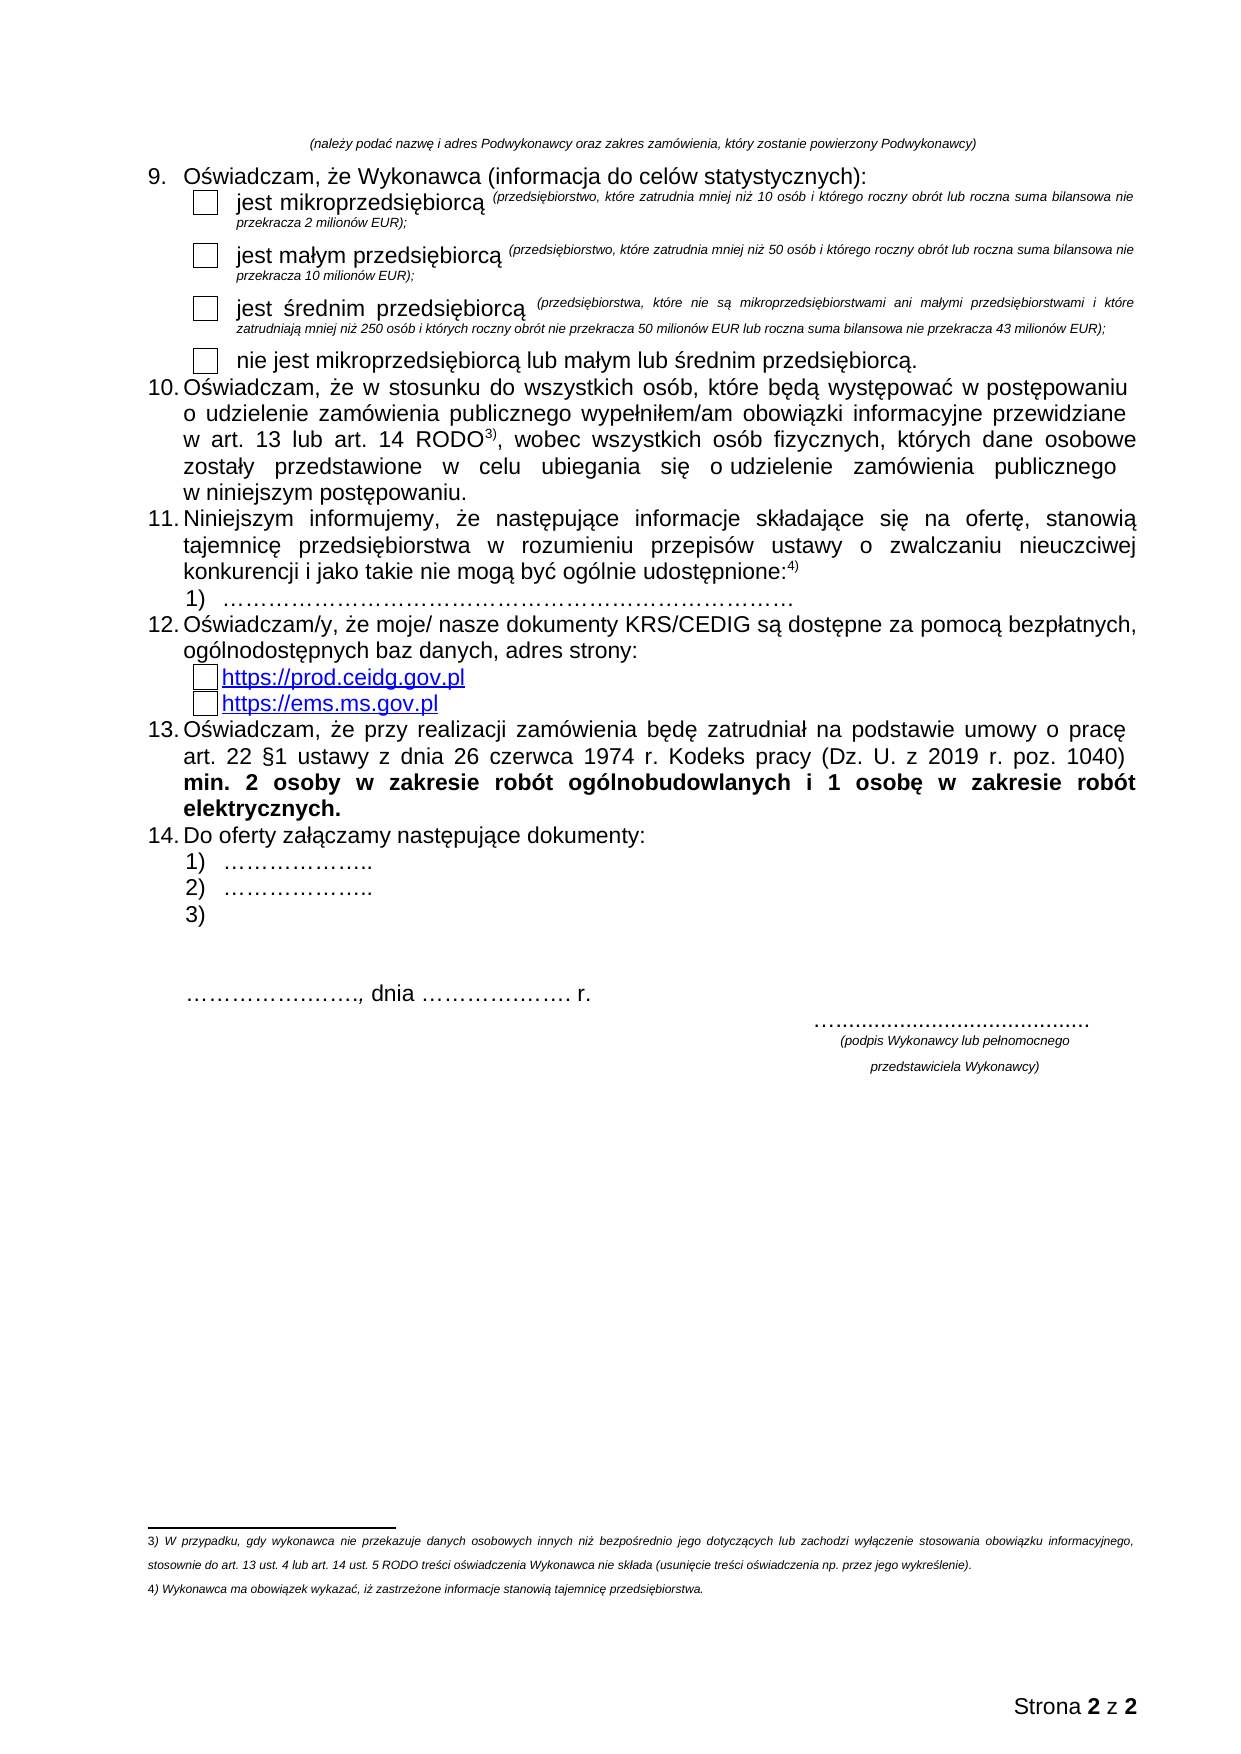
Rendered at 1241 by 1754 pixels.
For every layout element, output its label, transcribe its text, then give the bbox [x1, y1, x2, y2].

text jest małym przedsiębiorcą (przedsiębiorstwo, które zatrudnia mniej niż 50 osób i którego roczny obrót lub roczna suma bilansowa nie przekracza 10 milionów EUR); [192, 242, 1137, 294]
text …………….……., dnia ………….……. r. [148, 980, 1137, 1006]
list ……………….. [185, 848, 1137, 874]
text przedstawiciela Wykonawcy) [738, 1059, 1137, 1085]
text (należy podać nazwę i adres Podwykonawcy oraz zakres zamówienia, który zostanie powierzony Podwykonawcy) [148, 136, 1137, 163]
text jest średnim przedsiębiorcą (przedsiębiorstwa, które nie są mikroprzedsiębiorstwami ani małymi przedsiębiorstwami i które zatrudniają mniej niż 250 osób i których roczny obrót nie przekracza 50 milionów EUR lub roczna suma bilansowa nie przekracza 43 milionów EUR); [192, 294, 1137, 347]
text https://prod.ceidg.gov.pl [192, 663, 1137, 690]
text nie jest mikroprzedsiębiorcą lub małym lub średnim przedsiębiorcą. [192, 347, 1137, 374]
text 1) ………………………………………………………………… [148, 584, 1137, 611]
list Do oferty załączamy następujące dokumenty: [148, 822, 1137, 848]
text (podpis Wykonawcy lub pełnomocnego [738, 1032, 1137, 1059]
text jest mikroprzedsiębiorcą (przedsiębiorstwo, które zatrudnia mniej niż 10 osób i którego roczny obrót lub roczna suma bilansowa nie przekracza 2 milionów EUR); [192, 189, 1137, 242]
list Oświadczam, że przy realizacji zamówienia będę zatrudniał na podstawie umowy o pracę art. 22 §1 ustawy z dnia 26 czerwca 1974 r. Kodeks pracy (Dz. U. z 2019 r. poz. 1040) min. 2 osoby w zakresie robót ogólnobudowlanych i 1 osobę w zakresie robót elektrycznych. [148, 716, 1137, 822]
list Niniejszym informujemy, że następujące informacje składające się na ofertę, stanowią tajemnicę przedsiębiorstwa w rozumieniu przepisów ustawy o zwalczaniu nieuczciwej konkurencji i jako takie nie mogą być ogólnie udostępnione:) [148, 505, 1137, 584]
list Oświadczam, że w stosunku do wszystkich osób, które będą występować w postępowaniu o udzielenie zamówienia publicznego wypełniłem/am obowiązki informacyjne przewidziane w art. 13 lub art. 14 RODO), wobec wszystkich osób fizycznych, których dane osobowe zostały przedstawione w celu ubiegania się o udzielenie zamówienia publicznego w niniejszym postępowaniu. [148, 374, 1137, 505]
list ……………….. [185, 874, 1137, 901]
list Oświadczam, że Wykonawca (informacja do celów statystycznych): [148, 163, 1137, 189]
text …........................................ [812, 1006, 1137, 1032]
text https://ems.ms.gov.pl [192, 690, 1137, 716]
list Oświadczam/y, że moje/ nasze dokumenty KRS/CEDIG są dostępne za pomocą bezpłatnych, ogólnodostępnych baz danych, adres strony: [148, 611, 1137, 663]
